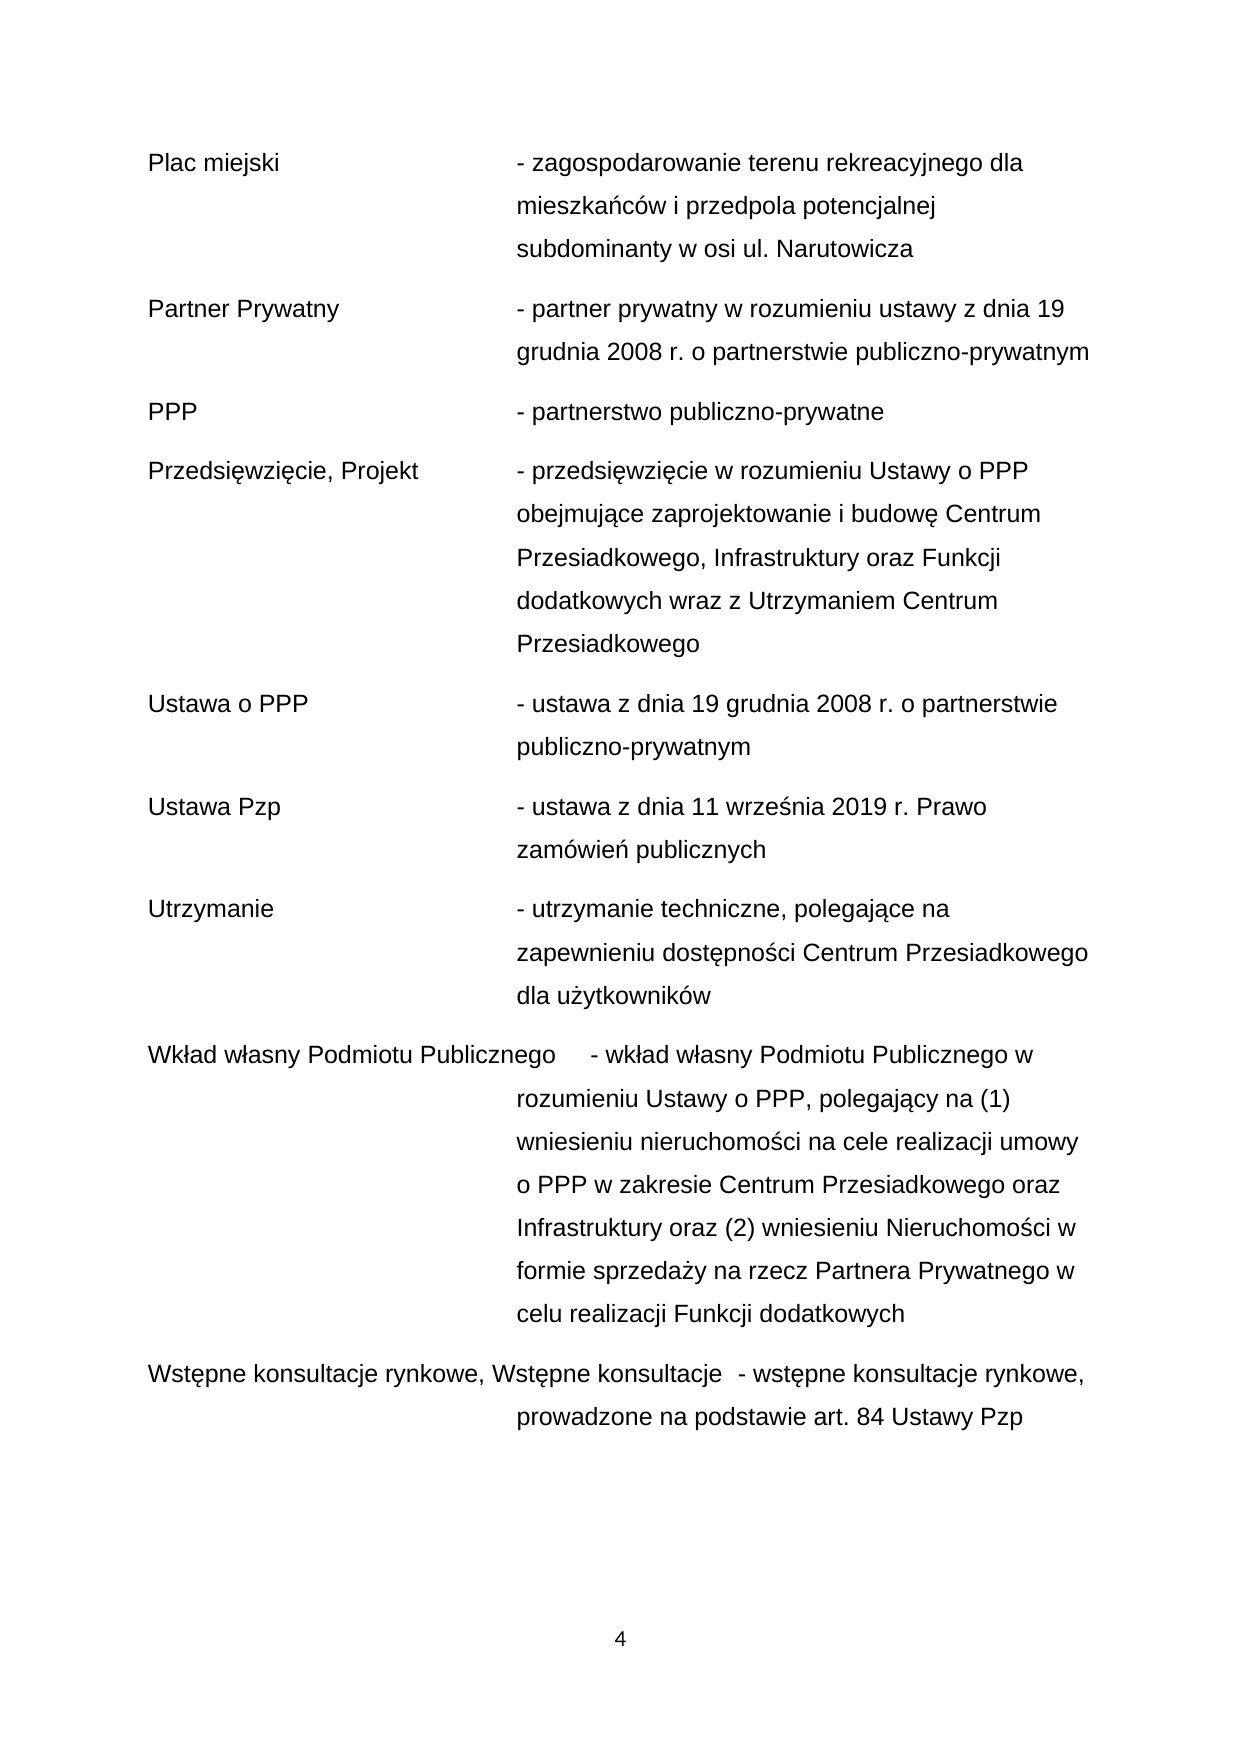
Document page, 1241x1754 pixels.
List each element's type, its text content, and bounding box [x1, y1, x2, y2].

text Utrzymanie - utrzymanie techniczne, polegające na zapewnieniu dostępności Centrum Przesiadkowego dla użytkowników [148, 894, 1093, 1009]
text Ustawa Pzp - ustawa z dnia 11 września 2019 r. Prawo zamówień publicznych [148, 792, 1093, 863]
text Ustawa o PPP - ustawa z dnia 19 grudnia 2008 r. o partnerstwie publiczno-prywatnym [148, 689, 1093, 761]
text Przedsięwzięcie, Projekt - przedsięwzięcie w rozumieniu Ustawy o PPP obejmujące zaprojektowanie i budowę Centrum Przesiadkowego, Infrastruktury oraz Funkcji dodatkowych wraz z Utrzymaniem Centrum Przesiadkowego [148, 456, 1093, 658]
text PPP - partnerstwo publiczno-prywatne [148, 397, 1093, 425]
text Partner Prywatny - partner prywatny w rozumieniu ustawy z dnia 19 grudnia 2008 r. o partnerstwie publiczno-prywatnym [148, 294, 1093, 366]
text Plac miejski - zagospodarowanie terenu rekreacyjnego dla mieszkańców i przedpola potencjalnej subdominanty w osi ul. Narutowicza [148, 148, 1093, 263]
text Wstępne konsultacje rynkowe, Wstępne konsultacje - wstępne konsultacje rynkowe, prowadzone na podstawie art. 84 Ustawy Pzp [148, 1359, 1093, 1431]
text Wkład własny Podmiotu Publicznego - wkład własny Podmiotu Publicznego w rozumieniu Ustawy o PPP, polegający na (1) wniesieniu nieruchomości na cele realizacji umowy o PPP w zakresie Centrum Przesiadkowego oraz Infrastruktury oraz (2) wniesieniu Nieruchomości w formie sprzedaży na rzecz Partnera Prywatnego w celu realizacji Funkcji dodatkowych [148, 1041, 1093, 1328]
